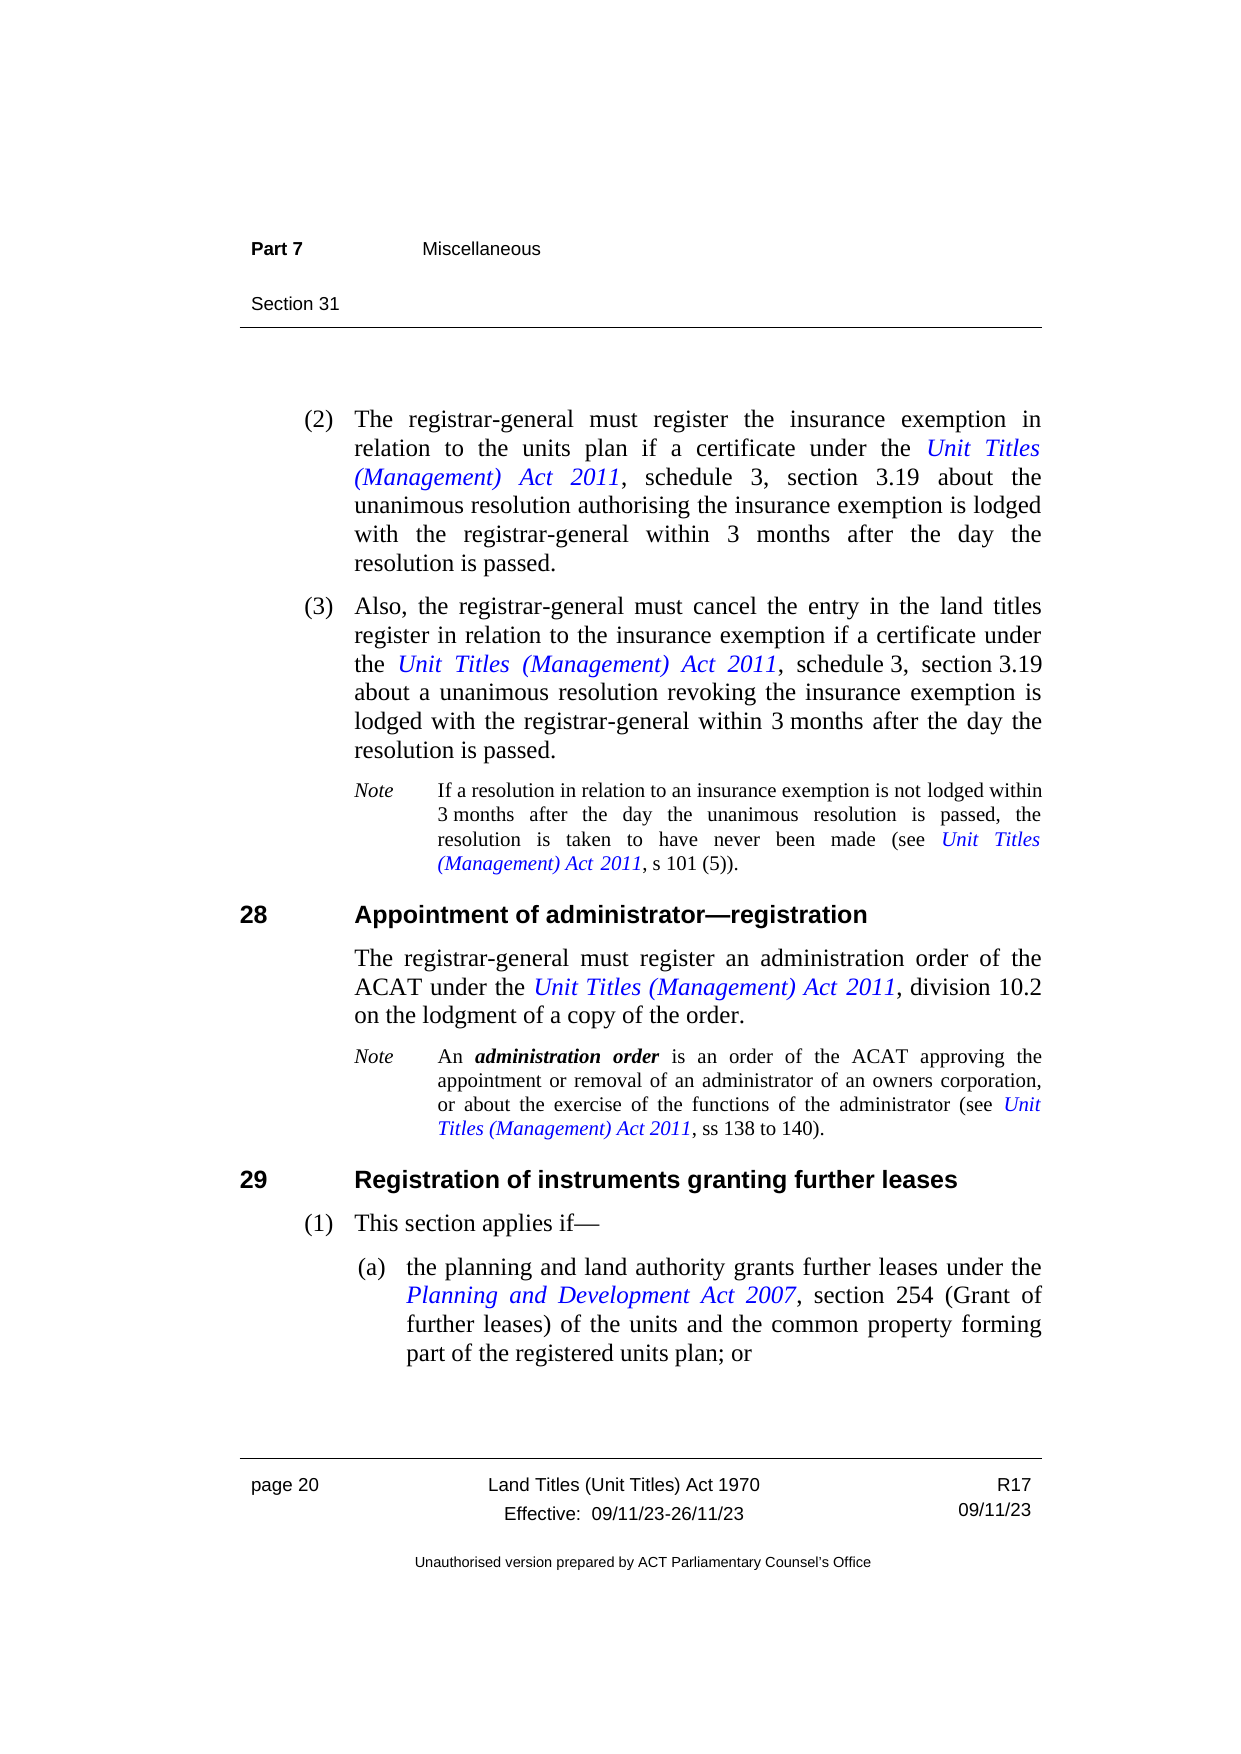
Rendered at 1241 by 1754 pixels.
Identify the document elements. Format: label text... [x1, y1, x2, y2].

text Note If a resolution in relation to an insurance exemption is not lodged within 3 months after the day the unanimous resolution is passed, the resolution is taken to have never been made (see Unit Titles (Management) Act 2011, s 101 (5)). [354, 778, 1042, 874]
text (a) the planning and land authority grants further leases under the Planning and Development Act 2007, section 254 (Grant of further leases) of the units and the common property forming part of the registered units plan; or [239, 1252, 1042, 1367]
text (1) This section applies if— [239, 1208, 1042, 1237]
text 29 Registration of instruments granting further leases [239, 1165, 1042, 1194]
text (3) Also, the registrar-general must cancel the entry in the land titles register in relation to the insurance exemption if a certificate under the Unit Titles (Management) Act 2011, schedule 3, section 3.19 about a unanimous resolution revoking the insurance exemption is lodged with the registrar-general within 3 months after the day the resolution is passed. [239, 591, 1042, 764]
text (2) The registrar-general must register the insurance exemption in relation to the units plan if a certificate under the Unit Titles (Management) Act 2011, schedule 3, section 3.19 about the unanimous resolution authorising the insurance exemption is lodged with the registrar-general within 3 months after the day the resolution is passed. [239, 404, 1042, 577]
text Note An administration order is an order of the ACAT approving the appointment or removal of an administrator of an owners corporation, or about the exercise of the functions of the administrator (see Unit Titles (Management) Act 2011, ss 138 to 140). [354, 1044, 1042, 1140]
text The registrar-general must register an administration order of the ACAT under the Unit Titles (Management) Act 2011, division 10.2 on the lodgment of a copy of the order. [354, 943, 1042, 1029]
text 28 Appointment of administrator—registration [239, 899, 1042, 928]
